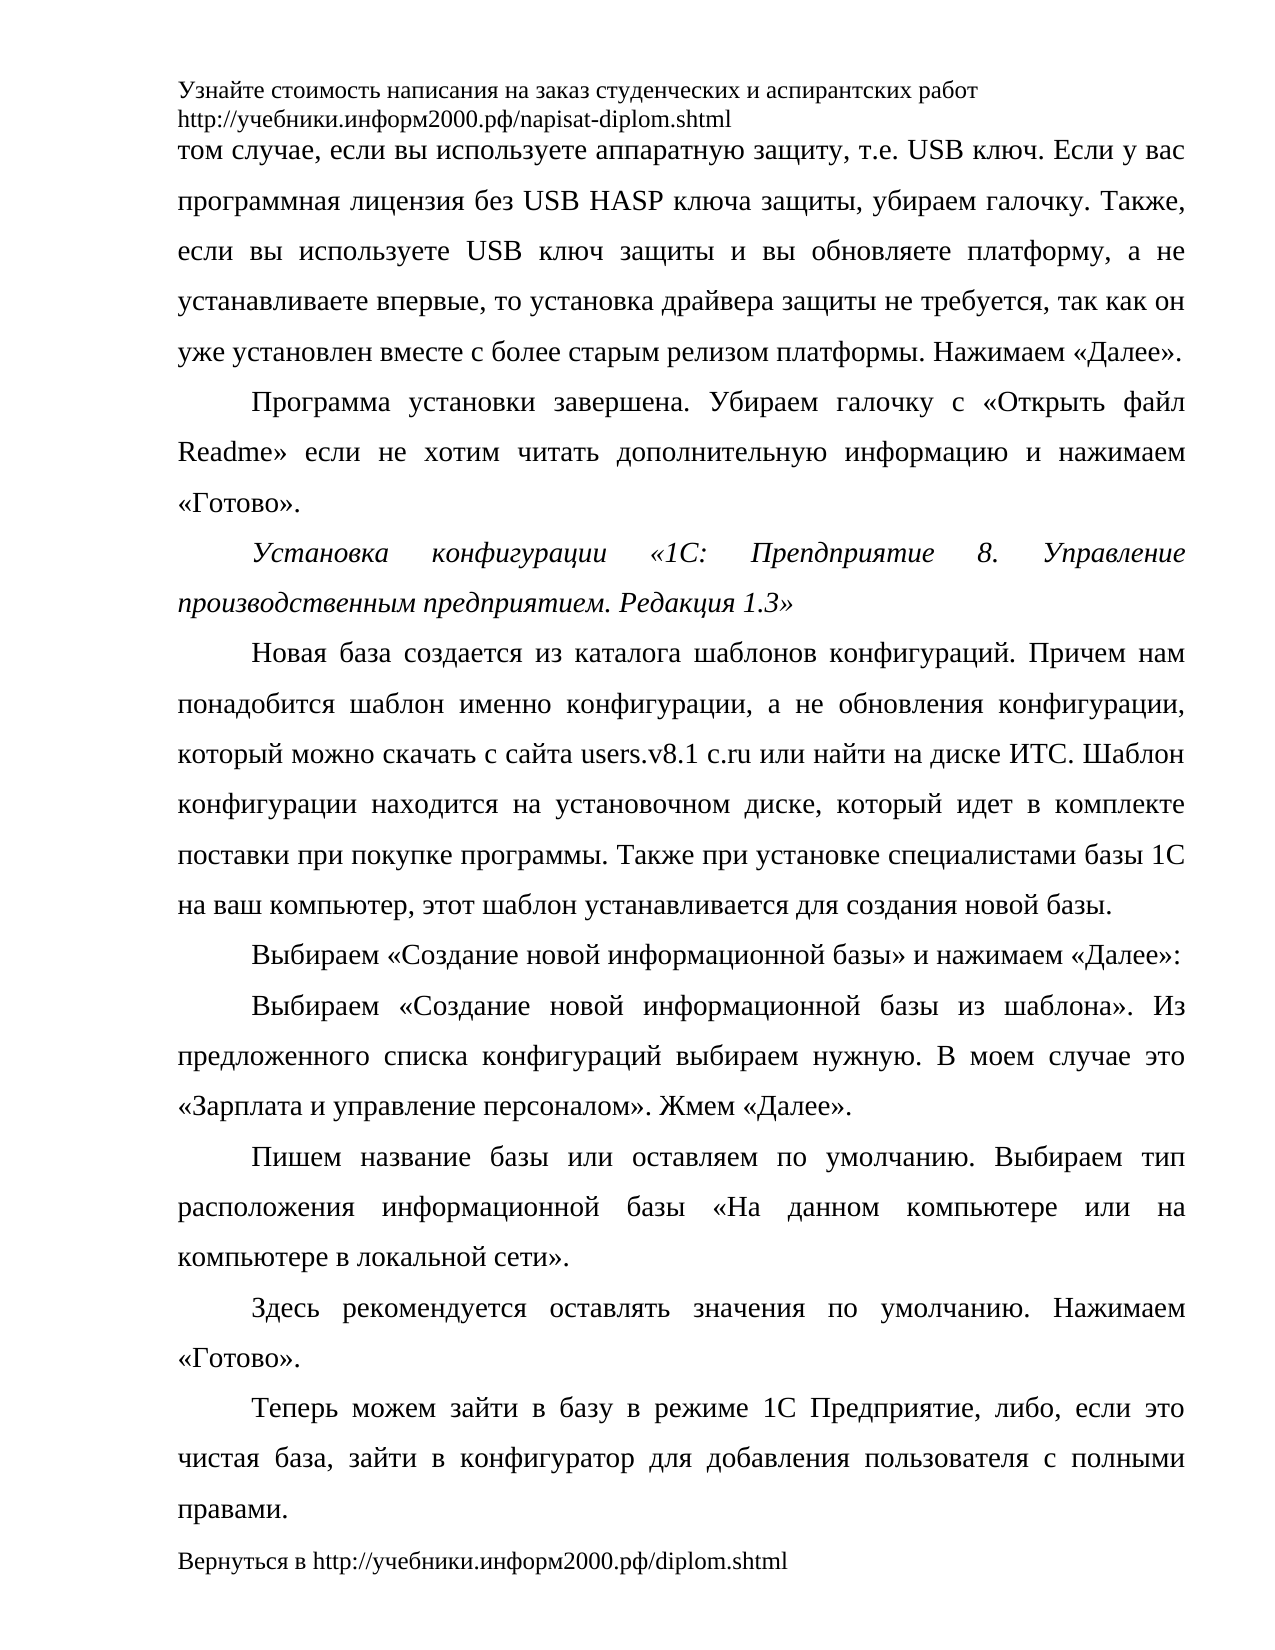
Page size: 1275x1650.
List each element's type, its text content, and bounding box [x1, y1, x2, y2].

text Установка конфигурации «1С: Препдприятие 8. Управление производственным предприятием. Редакция 1.3» [177, 535, 1186, 619]
text Выбираем «Создание новой информационной базы» и нажимаем «Далее»: [177, 937, 1186, 971]
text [177, 132, 1186, 367]
text Выбираем «Создание новой информационной базы из шаблона». Из предложенного списка конфигураций выбираем нужную. В моем случае это «Зарплата и управление персоналом». Жмем «Далее». [177, 988, 1186, 1122]
text Пишем название базы или оставляем по умолчанию. Выбираем тип расположения информационной базы «На данном компьютере или на компьютере в локальной сети». [177, 1139, 1186, 1273]
text Теперь можем зайти в базу в режиме 1С Предприятие, либо, если это чистая база, зайти в конфигуратор для добавления пользователя с полными правами. [177, 1390, 1186, 1524]
text Здесь рекомендуется оставлять значения по умолчанию. Нажимаем «Готово». [177, 1290, 1186, 1373]
text Новая база создается из каталога шаблонов конфигураций. Причем нам понадобится шаблон именно конфигурации, а не обновления конфигурации, который можно скачать с сайта users.v8.1 c.ru или найти на диске ИТС. Шаблон конфигурации находится на установочном диске, который идет в комплекте поставки при покупке программы. Также при установке специалистами базы 1С на ваш компьютер, этот шаблон устанавливается для создания новой базы. [177, 636, 1186, 921]
text Программа установки завершена. Убираем галочку с «Открыть файл Readme» если не хотим читать дополнительную информацию и нажимаем «Готово». [177, 384, 1186, 518]
